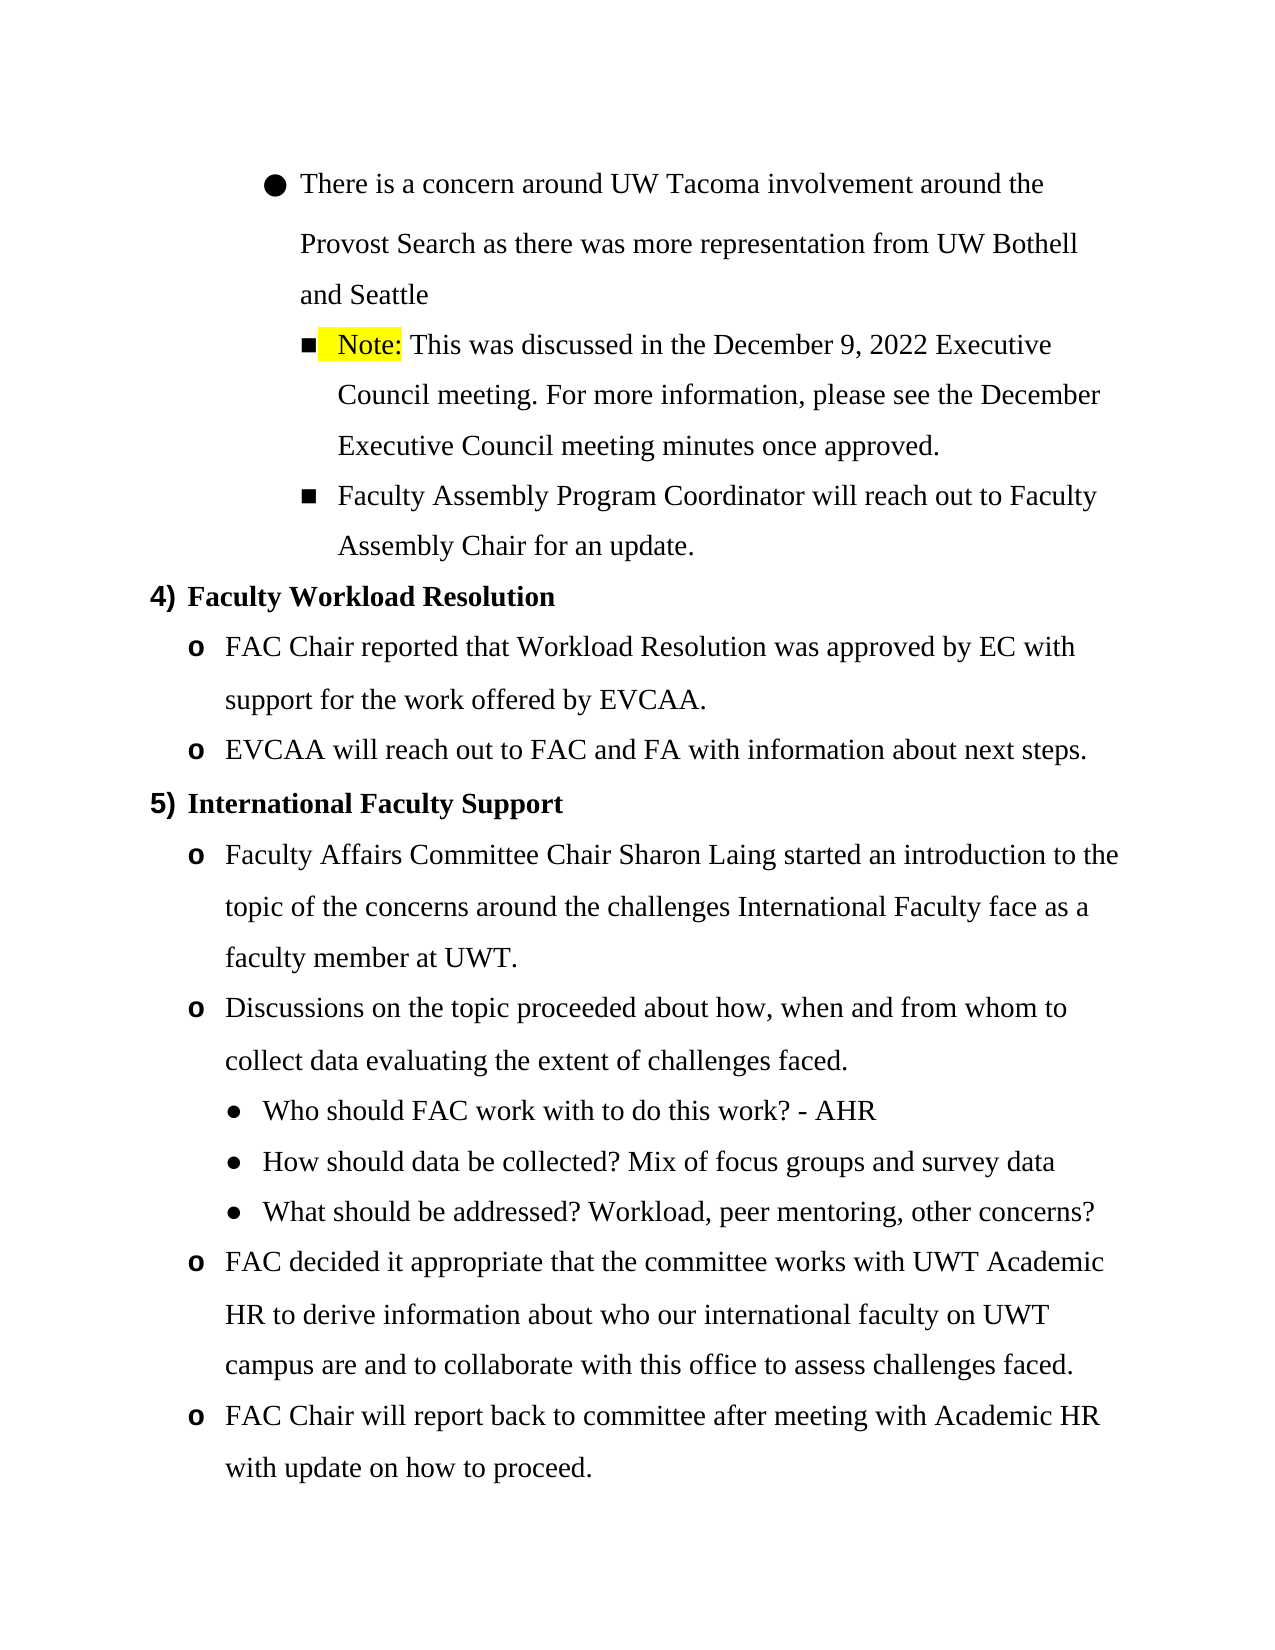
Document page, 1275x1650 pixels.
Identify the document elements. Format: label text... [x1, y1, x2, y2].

list FAC Chair will report back to committee after meeting with Academic HR with update on how to proceed. [187, 1398, 1125, 1484]
list There is a concern around UW Tacoma involvement around the Provost Search as there was more representation from UW Bothell and Seattle [262, 150, 1125, 310]
list Faculty Workload Resolution [150, 579, 1125, 612]
list What should be addressed? Workload, peer mentoring, other concerns? [225, 1194, 1125, 1227]
list How should data be collected? Mix of focus groups and survey data [225, 1144, 1125, 1177]
list Discussions on the topic proceeded about how, when and from whom to collect data evaluating the extent of challenges faced. [187, 990, 1125, 1077]
list International Faculty Support [150, 786, 1125, 820]
list Note: This was discussed in the December 9, 2022 Executive Council meeting. For more information, please see the December Executive Council meeting minutes once approved. [300, 327, 1125, 461]
list Faculty Assembly Program Coordinator will reach out to Faculty Assembly Chair for an update. [300, 478, 1125, 562]
list FAC Chair reported that Workload Resolution was approved by EC with support for the work offered by EVCAA. [187, 629, 1125, 716]
list Faculty Affairs Committee Chair Sharon Laing started an introduction to the topic of the concerns around the challenges International Faculty face as a faculty member at UWT. [187, 837, 1125, 973]
list FAC decided it appropriate that the committee works with UWT Academic HR to derive information about who our international faculty on UWT campus are and to collaborate with this office to assess challenges faced. [187, 1244, 1125, 1381]
list Who should FAC work with to do this work? - AHR [225, 1093, 1125, 1127]
list EVCAA will reach out to FAC and FA with information about next steps. [187, 732, 1125, 768]
